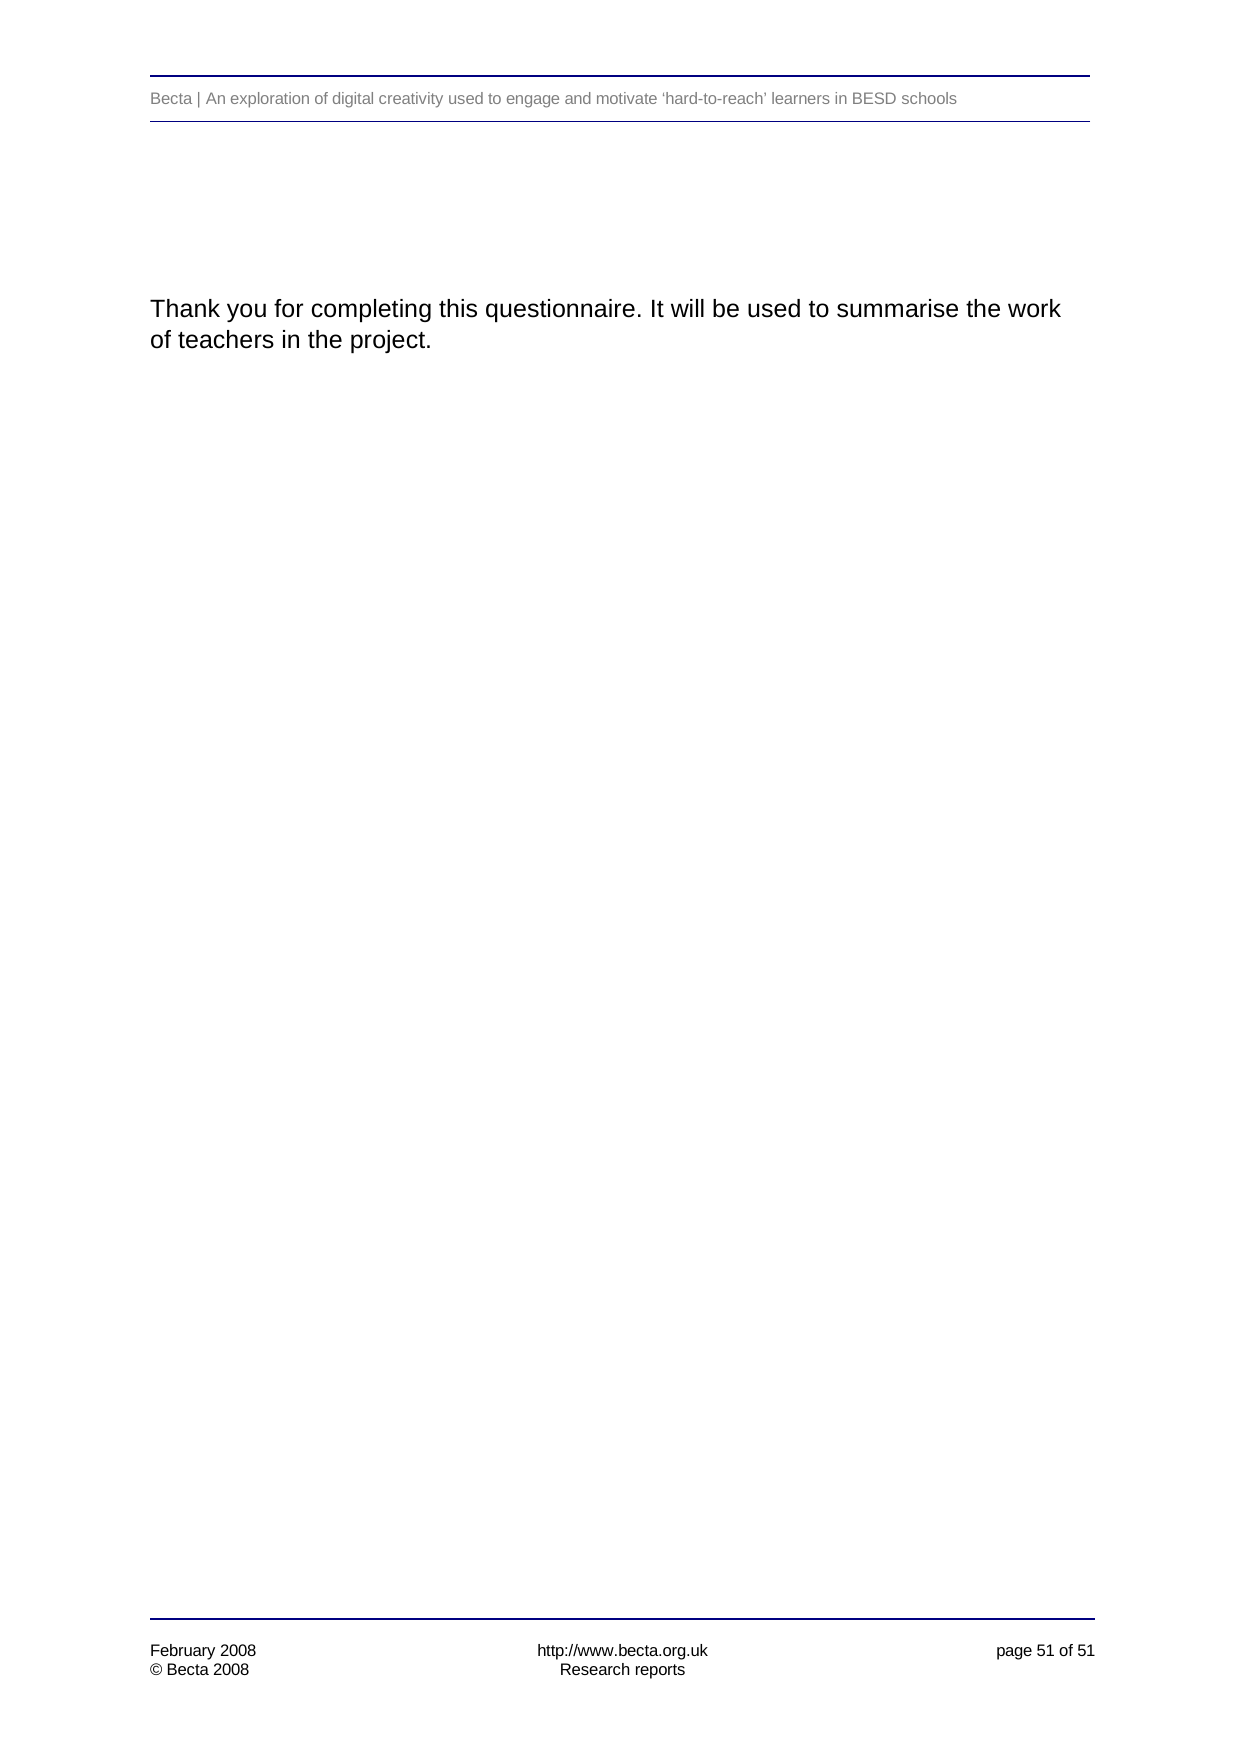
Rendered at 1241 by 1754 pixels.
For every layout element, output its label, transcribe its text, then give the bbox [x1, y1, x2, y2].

text Thank you for completing this questionnaire. It will be used to summarise the work of teachers in the project. [150, 292, 1090, 355]
